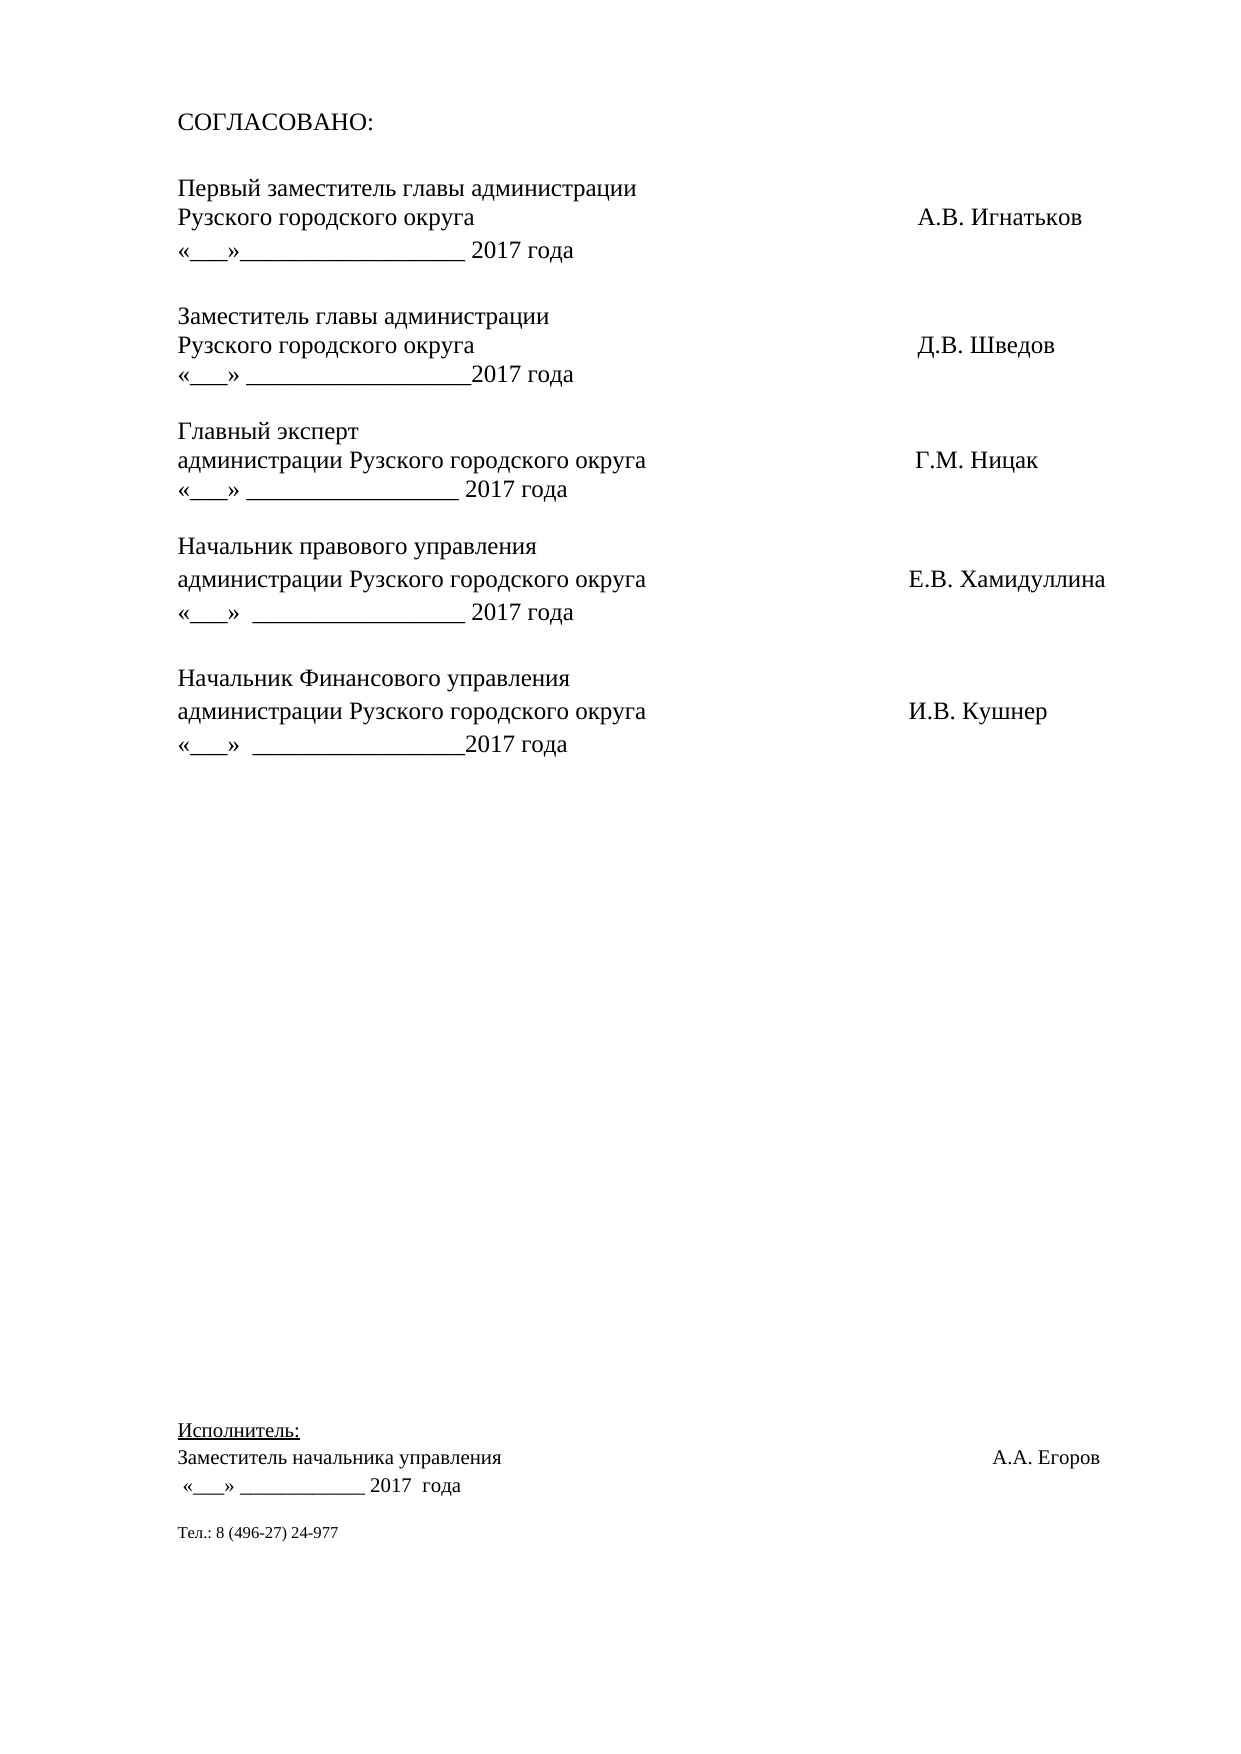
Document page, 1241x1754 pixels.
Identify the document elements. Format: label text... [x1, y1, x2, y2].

text администрации Рузского городского округа Г.М. Ницак [177, 445, 1152, 474]
text администрации Рузского городского округа Е.В. Хамидуллина [177, 564, 1152, 593]
text «___» __________________2017 года [177, 359, 1152, 387]
text Заместитель главы администрации [177, 301, 1152, 330]
text Тел.: 8 (496-27) 24-977 [177, 1522, 1152, 1542]
text Заместитель начальника управления А.А. Егоров [177, 1445, 1152, 1469]
text Рузского городского округа А.В. Игнатьков [177, 202, 1152, 231]
text администрации Рузского городского округа И.В. Кушнер [177, 696, 1152, 725]
text Исполнитель: [177, 1418, 1152, 1442]
text «___» _________________ 2017 года [177, 474, 1152, 502]
text «___» ____________ 2017 года [177, 1473, 1152, 1497]
text Начальник Финансового управления [177, 663, 1152, 692]
text «___» _________________2017 года [177, 729, 1152, 758]
text Главный эксперт [177, 416, 1152, 445]
text Рузского городского округа Д.В. Шведов [177, 330, 1152, 359]
text СОГЛАСОВАНО: [177, 107, 1152, 136]
text Начальник правового управления [177, 531, 1152, 560]
text «___» _________________ 2017 года [177, 597, 1152, 626]
text Первый заместитель главы администрации [177, 173, 1152, 202]
text «___»__________________ 2017 года [177, 235, 1152, 264]
